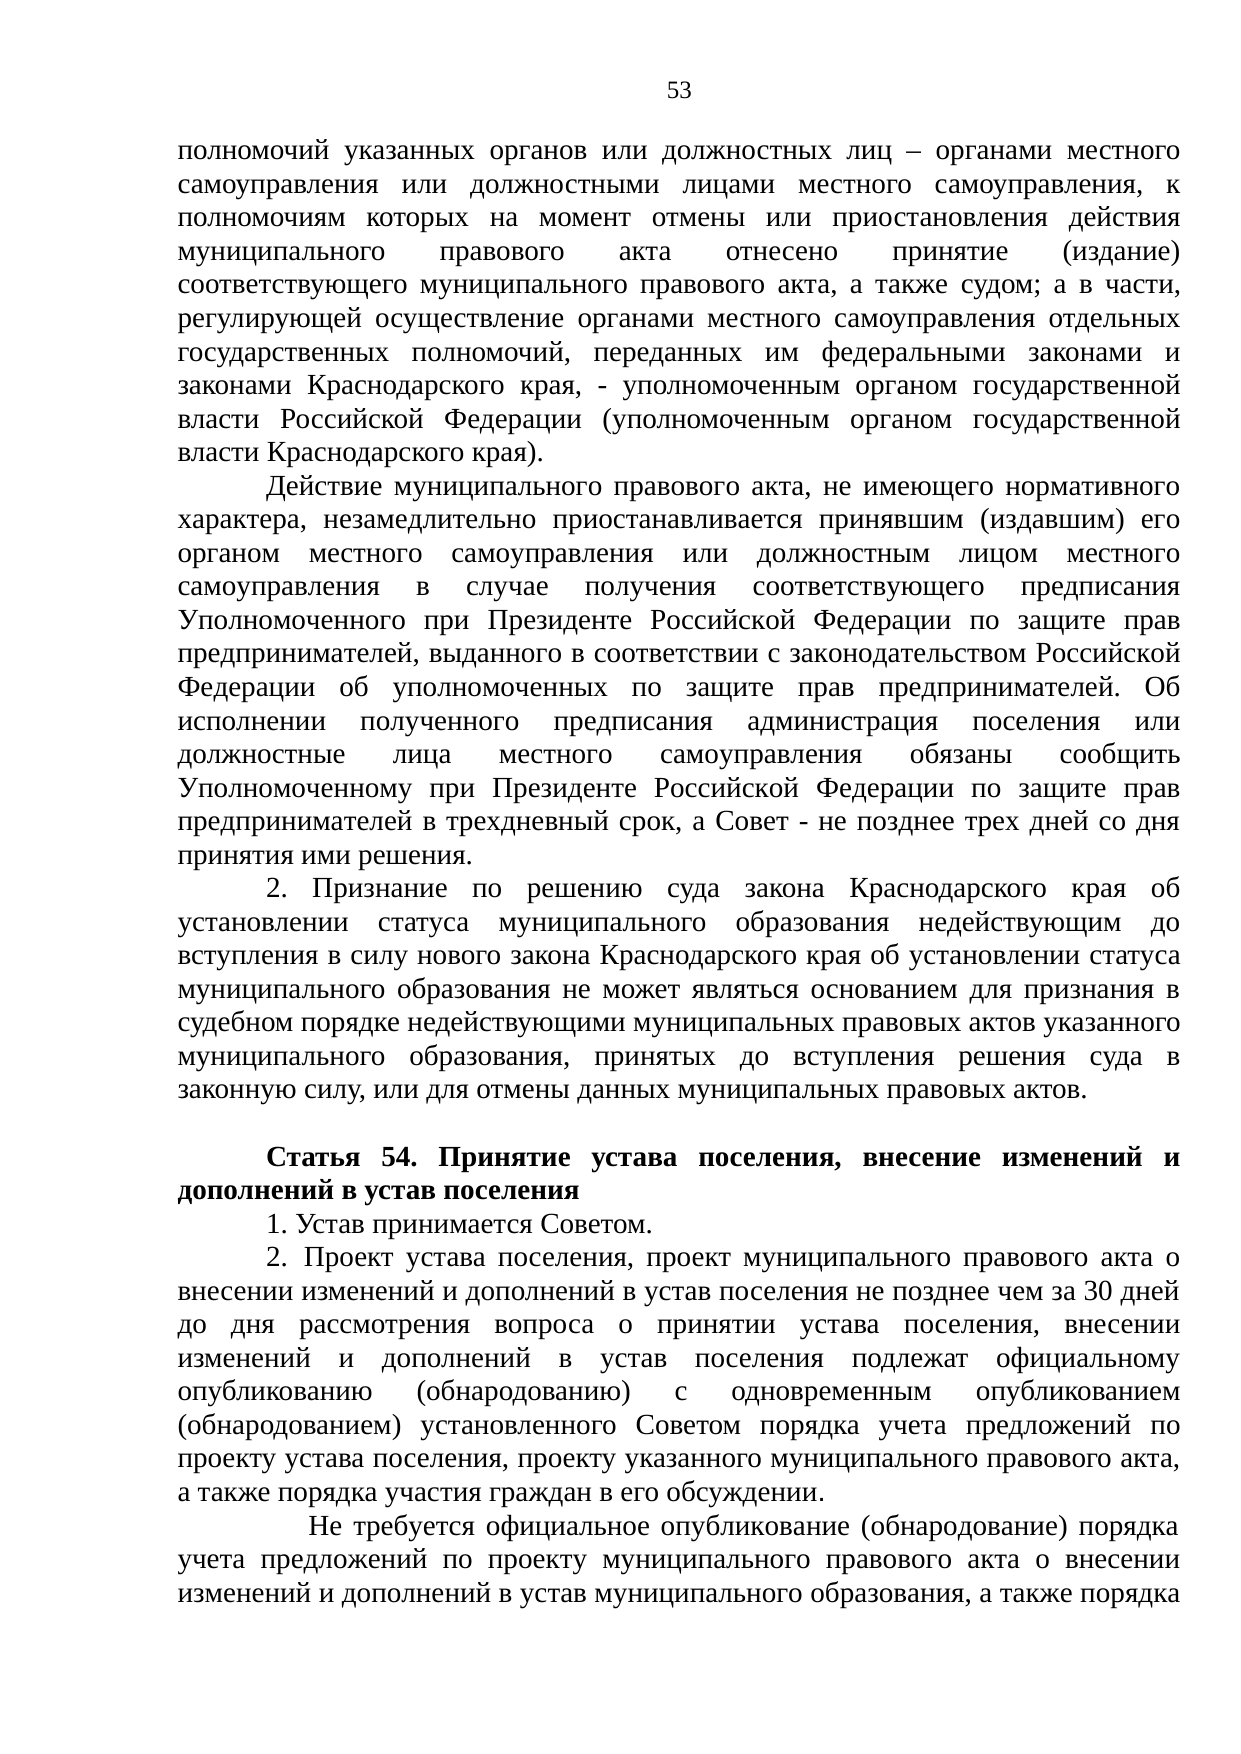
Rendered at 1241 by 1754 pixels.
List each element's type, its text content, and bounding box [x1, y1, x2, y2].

text Действие муниципального правового акта, не имеющего нормативного характера, незамедлительно приостанавливается принявшим (издавшим) его органом местного самоуправления или должностным лицом местного самоуправления в случае получения соответствующего предписания Уполномоченного при Президенте Российской Федерации по защите прав предпринимателей, выданного в соответствии с законодательством Российской Федерации об уполномоченных по защите прав предпринимателей. Об исполнении полученного предписания администрация поселения или должностные лица местного самоуправления обязаны сообщить Уполномоченному при Президенте Российской Федерации по защите прав предпринимателей в трехдневный срок, а Совет - не позднее трех дней со дня принятия ими решения. [177, 468, 1181, 870]
text Статья 54. Принятие устава поселения, внесение изменений и дополнений в устав поселения [177, 1139, 1181, 1206]
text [177, 1508, 1181, 1608]
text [177, 132, 1181, 468]
text 1. Устав принимается Советом. [177, 1206, 1181, 1239]
list Проект устава поселения, проект муниципального правового акта о внесении изменений и дополнений в устав поселения не позднее чем за 30 дней до дня рассмотрения вопроса о принятии устава поселения, внесении изменений и дополнений в устав поселения подлежат официальному опубликованию (обнародованию) с одновременным опубликованием (обнародованием) установленного Советом порядка учета предложений по проекту устава поселения, проекту указанного муниципального правового акта, а также порядка участия граждан в его обсуждении. [177, 1239, 1181, 1508]
text 2. Признание по решению суда закона Краснодарского края об установлении статуса муниципального образования недействующим до вступления в силу нового закона Краснодарского края об установлении статуса муниципального образования не может являться основанием для признания в судебном порядке недействующими муниципальных правовых актов указанного муниципального образования, принятых до вступления решения суда в законную силу, или для отмены данных муниципальных правовых актов. [177, 870, 1181, 1105]
